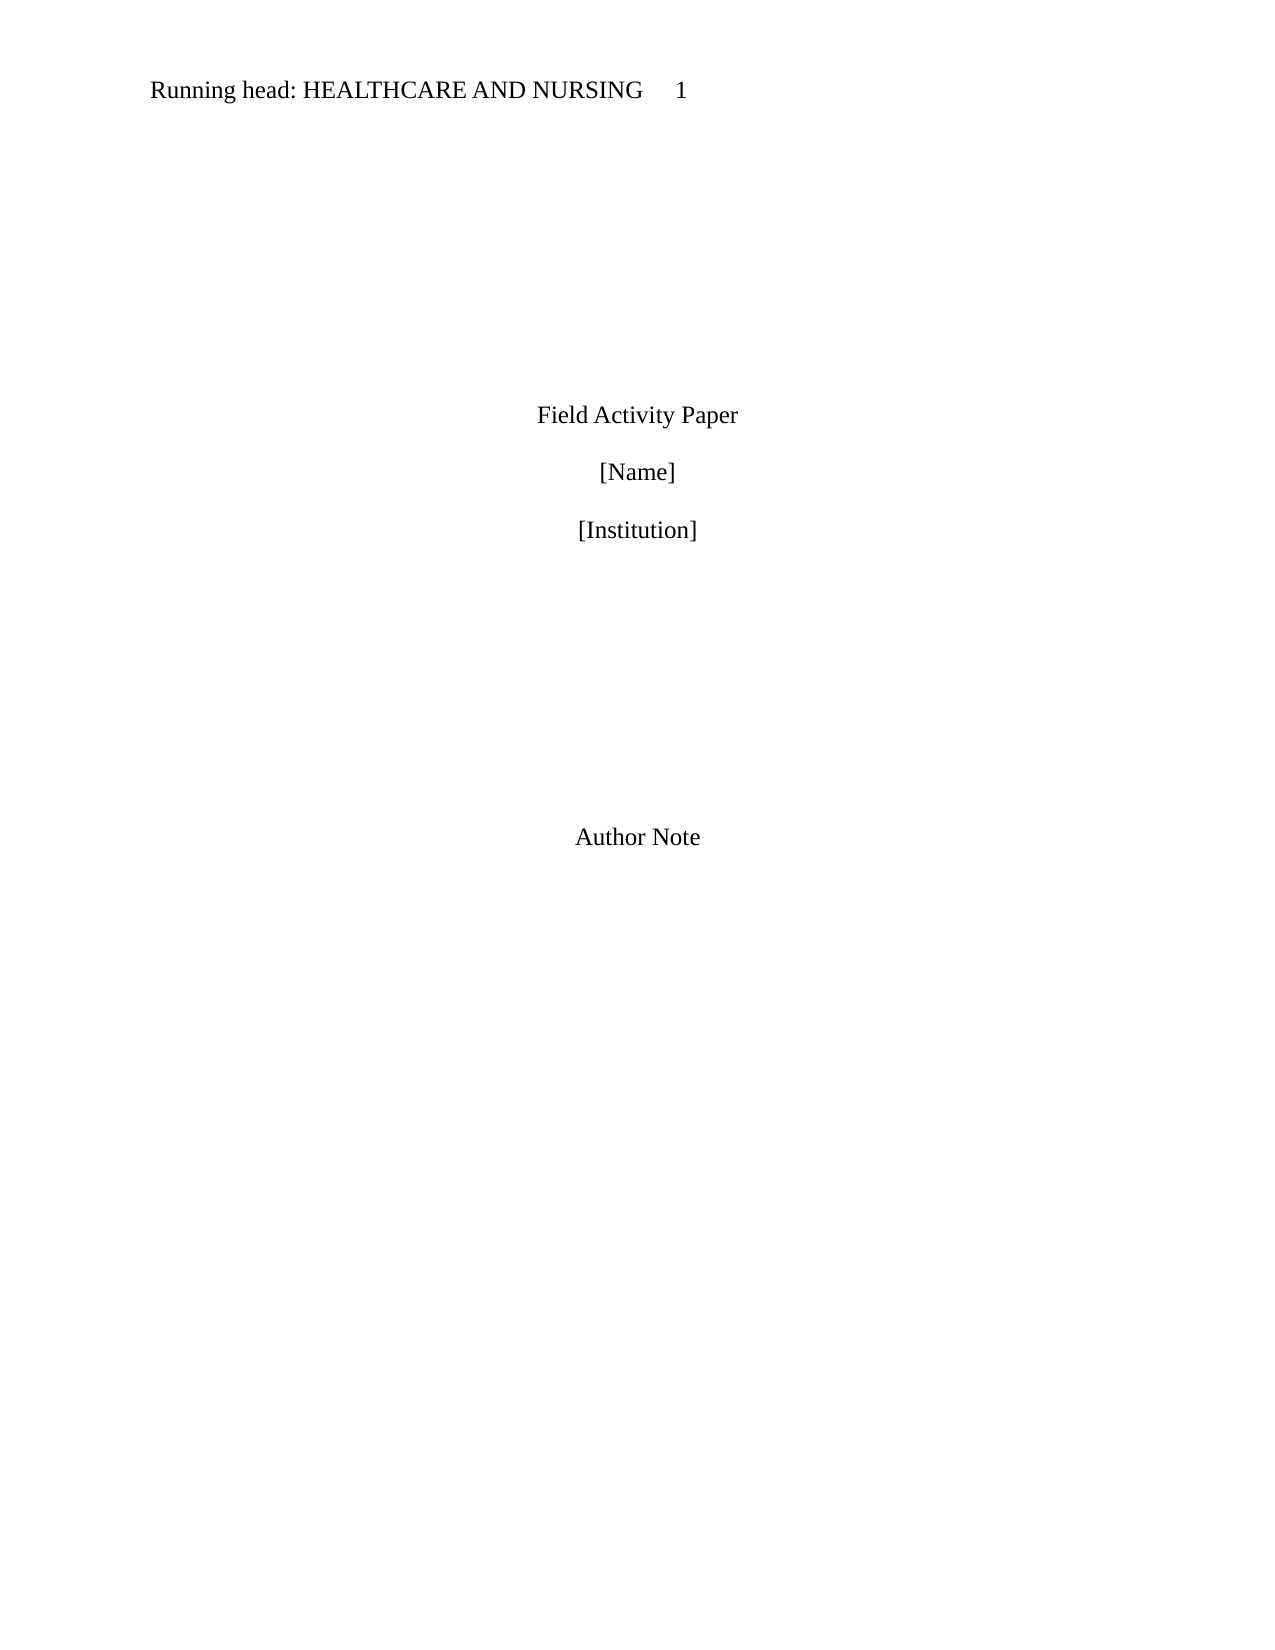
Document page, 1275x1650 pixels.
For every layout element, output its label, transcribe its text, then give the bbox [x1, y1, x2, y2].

title [Name] [150, 457, 1125, 486]
title Field Activity Paper [150, 400, 1125, 429]
title [Institution] [150, 515, 1125, 544]
